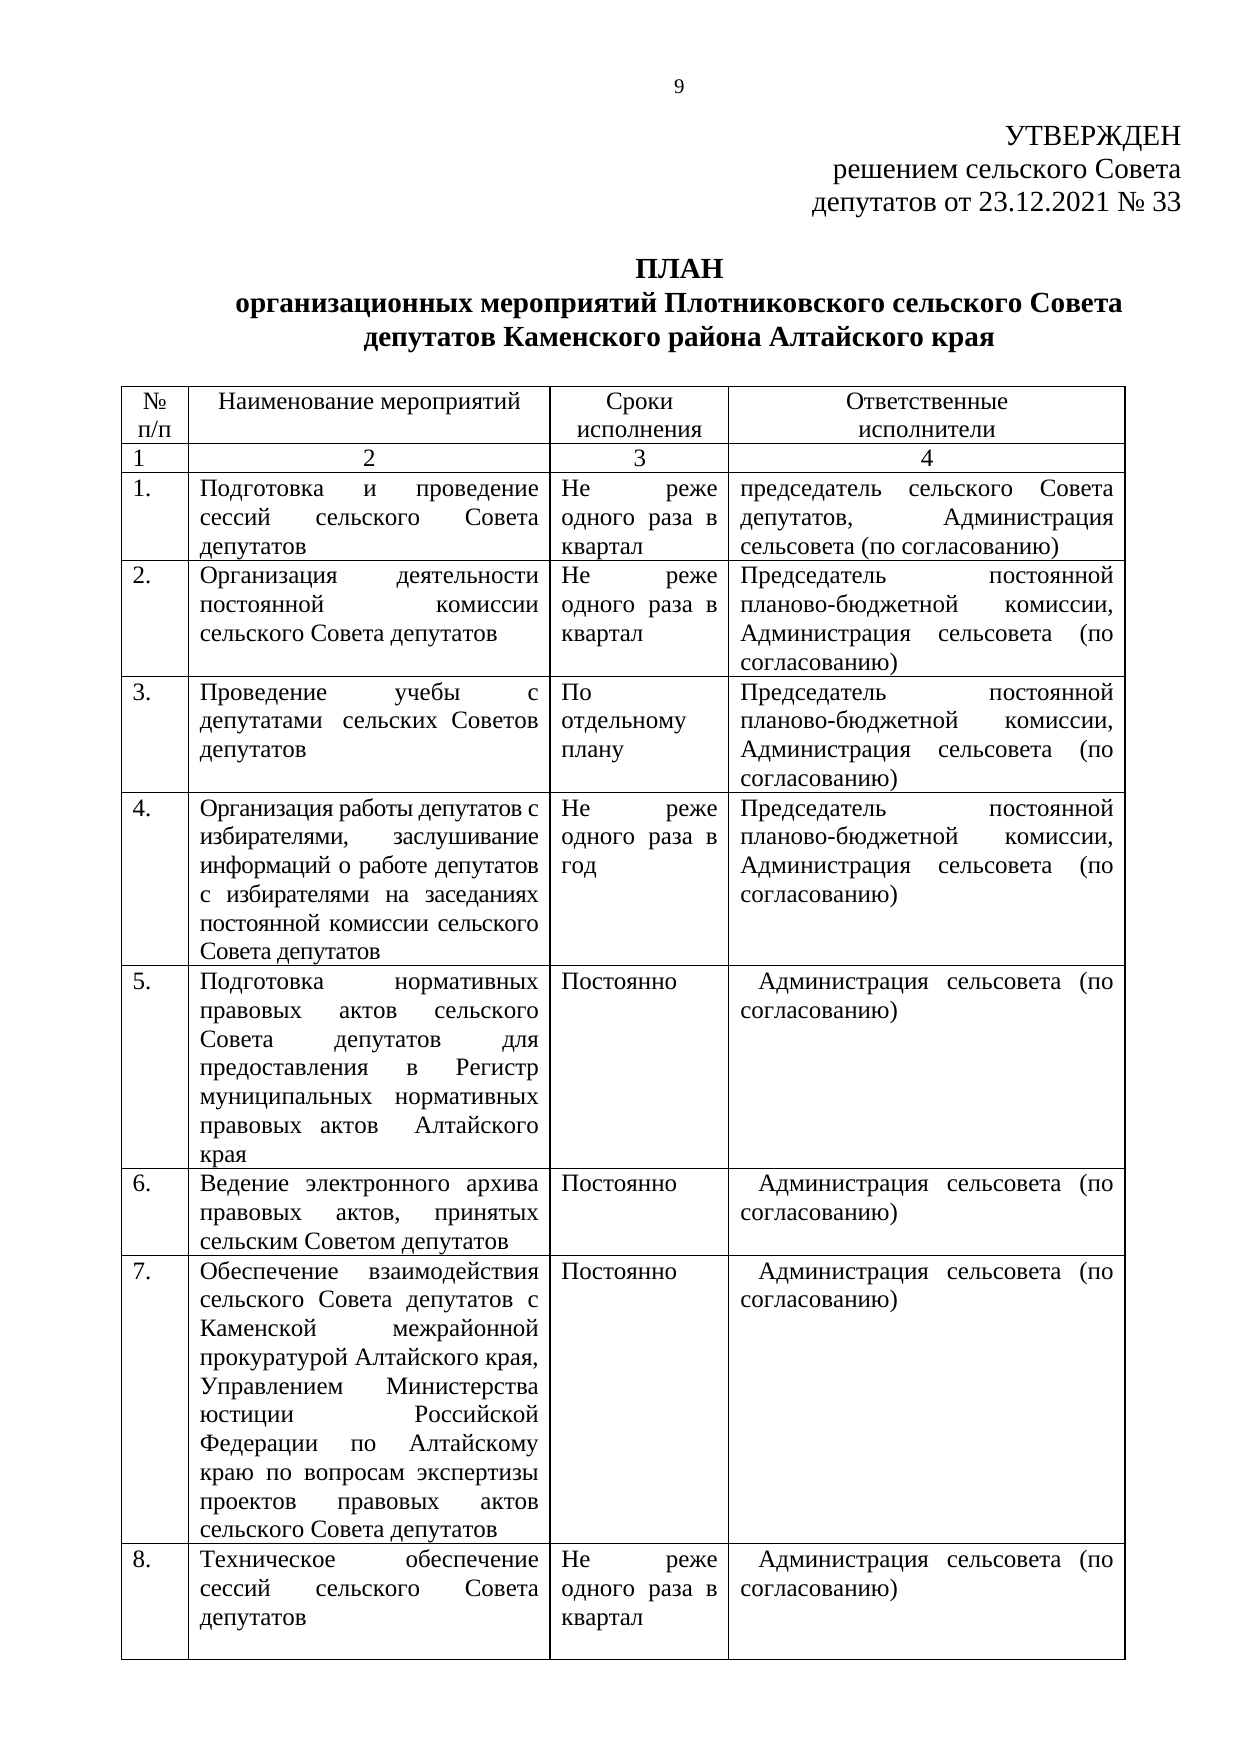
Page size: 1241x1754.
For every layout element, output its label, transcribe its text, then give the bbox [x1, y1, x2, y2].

table_cell 1. [122, 473, 188, 559]
text УТВЕРЖДЕН [768, 118, 1181, 152]
table_cell 1 [122, 444, 188, 472]
table_cell 2 [189, 444, 549, 472]
table_cell председатель сельского Совета депутатов, Администрация сельсовета (по согласованию) [729, 473, 1124, 559]
table_cell Не реже одного раза в квартал [551, 1544, 728, 1659]
table_cell Проведение учебы с депутатами сельских Советов депутатов [189, 677, 549, 792]
table_cell 4 [729, 444, 1124, 472]
table_cell 5. [122, 966, 188, 1167]
table_cell Не реже одного раза в год [551, 793, 728, 965]
table_cell Организация работы депутатов с избирателями, заслушивание информаций о работе депутатов с избирателями на заседаниях постоянной комиссии сельского Совета депутатов [189, 793, 549, 965]
table_cell Подготовка нормативных правовых актов сельского Совета депутатов для предоставления в Регистр муниципальных нормативных правовых актов Алтайского края [189, 966, 549, 1167]
table_cell 3. [122, 677, 188, 792]
table_cell Председатель постоянной планово-бюджетной комиссии, Администрация сельсовета (по согласованию) [729, 793, 1124, 965]
table_cell 3 [551, 444, 728, 472]
table_cell Техническое обеспечение сессий сельского Совета депутатов [189, 1544, 549, 1659]
table_cell 8. [122, 1544, 188, 1659]
table_cell Обеспечение взаимодействия сельского Совета депутатов с Каменской межрайонной прокуратурой Алтайского края, Управлением Министерства юстиции Российской Федерации по Алтайскому краю по вопросам экспертизы проектов правовых актов сельского Совета депутатов [189, 1256, 549, 1543]
text депутатов от 23.12.2021 № 33 [768, 185, 1181, 218]
table_cell Постоянно [551, 1169, 728, 1255]
table_cell Администрация сельсовета (по согласованию) [729, 1169, 1124, 1255]
table_header Ответственные исполнители [729, 387, 1124, 443]
text организационных мероприятий Плотниковского сельского Совета депутатов Каменского района Алтайского края [177, 285, 1181, 352]
text ПЛАН [177, 252, 1181, 285]
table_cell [729, 1256, 1124, 1543]
table_cell Ведение электронного архива правовых актов, принятых сельским Советом депутатов [189, 1169, 549, 1255]
table_cell Председатель постоянной планово-бюджетной комиссии, Администрация сельсовета (по согласованию) [729, 677, 1124, 792]
table_cell 6. [122, 1169, 188, 1255]
table_cell Организация деятельности постоянной комиссии сельского Совета депутатов [189, 561, 549, 676]
table_cell 4. [122, 793, 188, 965]
table_header Наименование мероприятий [189, 387, 549, 443]
table_cell По отдельному плану [551, 677, 728, 792]
table_header № п/п [122, 387, 188, 443]
table_header Сроки исполнения [551, 387, 728, 443]
table_cell Не реже одного раза в квартал [551, 473, 728, 559]
table_cell Подготовка и проведение сессий сельского Совета депутатов [189, 473, 549, 559]
table_cell Администрация сельсовета (по согласованию) [729, 966, 1124, 1167]
table_cell Председатель постоянной планово-бюджетной комиссии, Администрация сельсовета (по согласованию) [729, 561, 1124, 676]
table_cell Не реже одного раза в квартал [551, 561, 728, 676]
text решением сельского Совета [768, 152, 1181, 185]
table_cell Постоянно [551, 1256, 728, 1543]
table_cell 2. [122, 561, 188, 676]
table_cell 7. [122, 1256, 188, 1543]
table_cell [729, 1544, 1124, 1659]
table_cell Постоянно [551, 966, 728, 1167]
